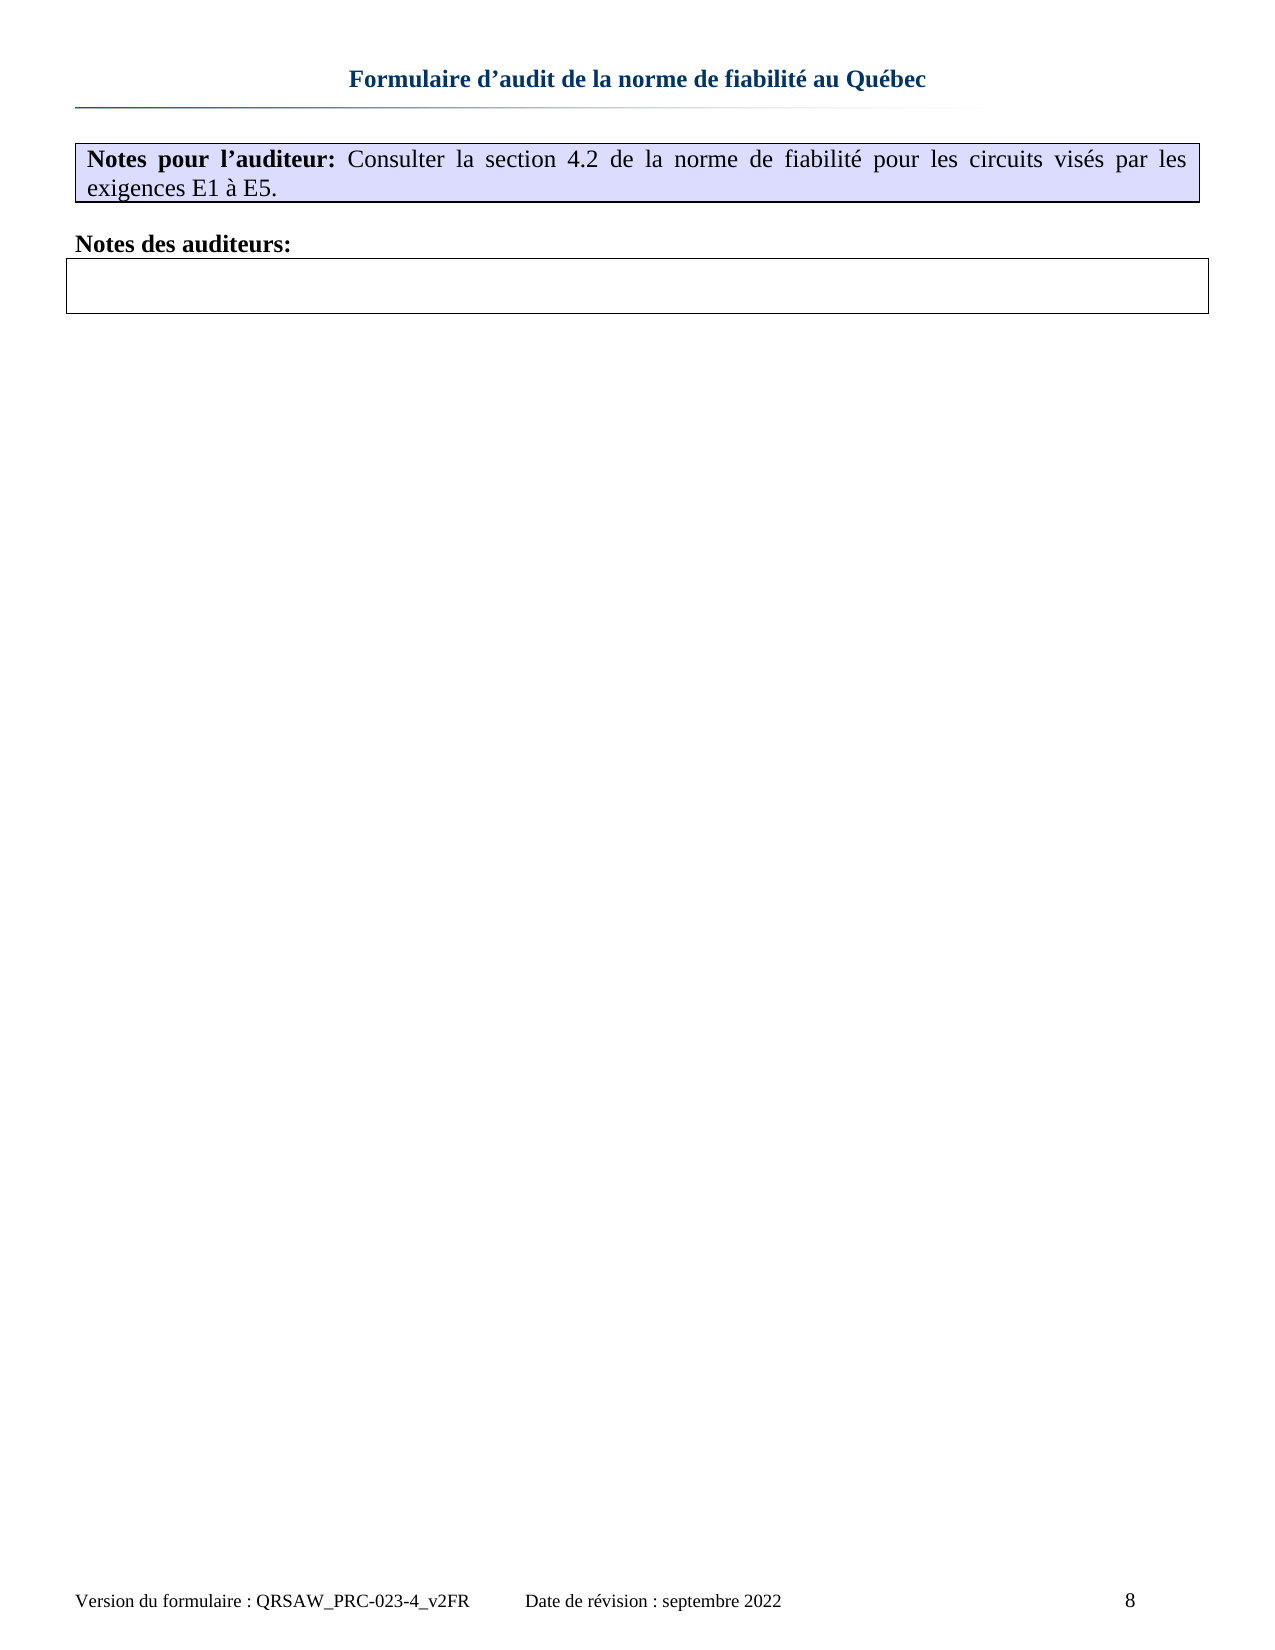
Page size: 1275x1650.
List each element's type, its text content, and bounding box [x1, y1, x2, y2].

table_cell Notes pour l’auditeur: Consulter la section 4.2 de la norme de fiabilité pour les circuits visés par les exigences E1 à E5. [76, 144, 1199, 201]
picture [75, 107, 1055, 114]
text Notes des auditeurs: [75, 230, 1200, 258]
